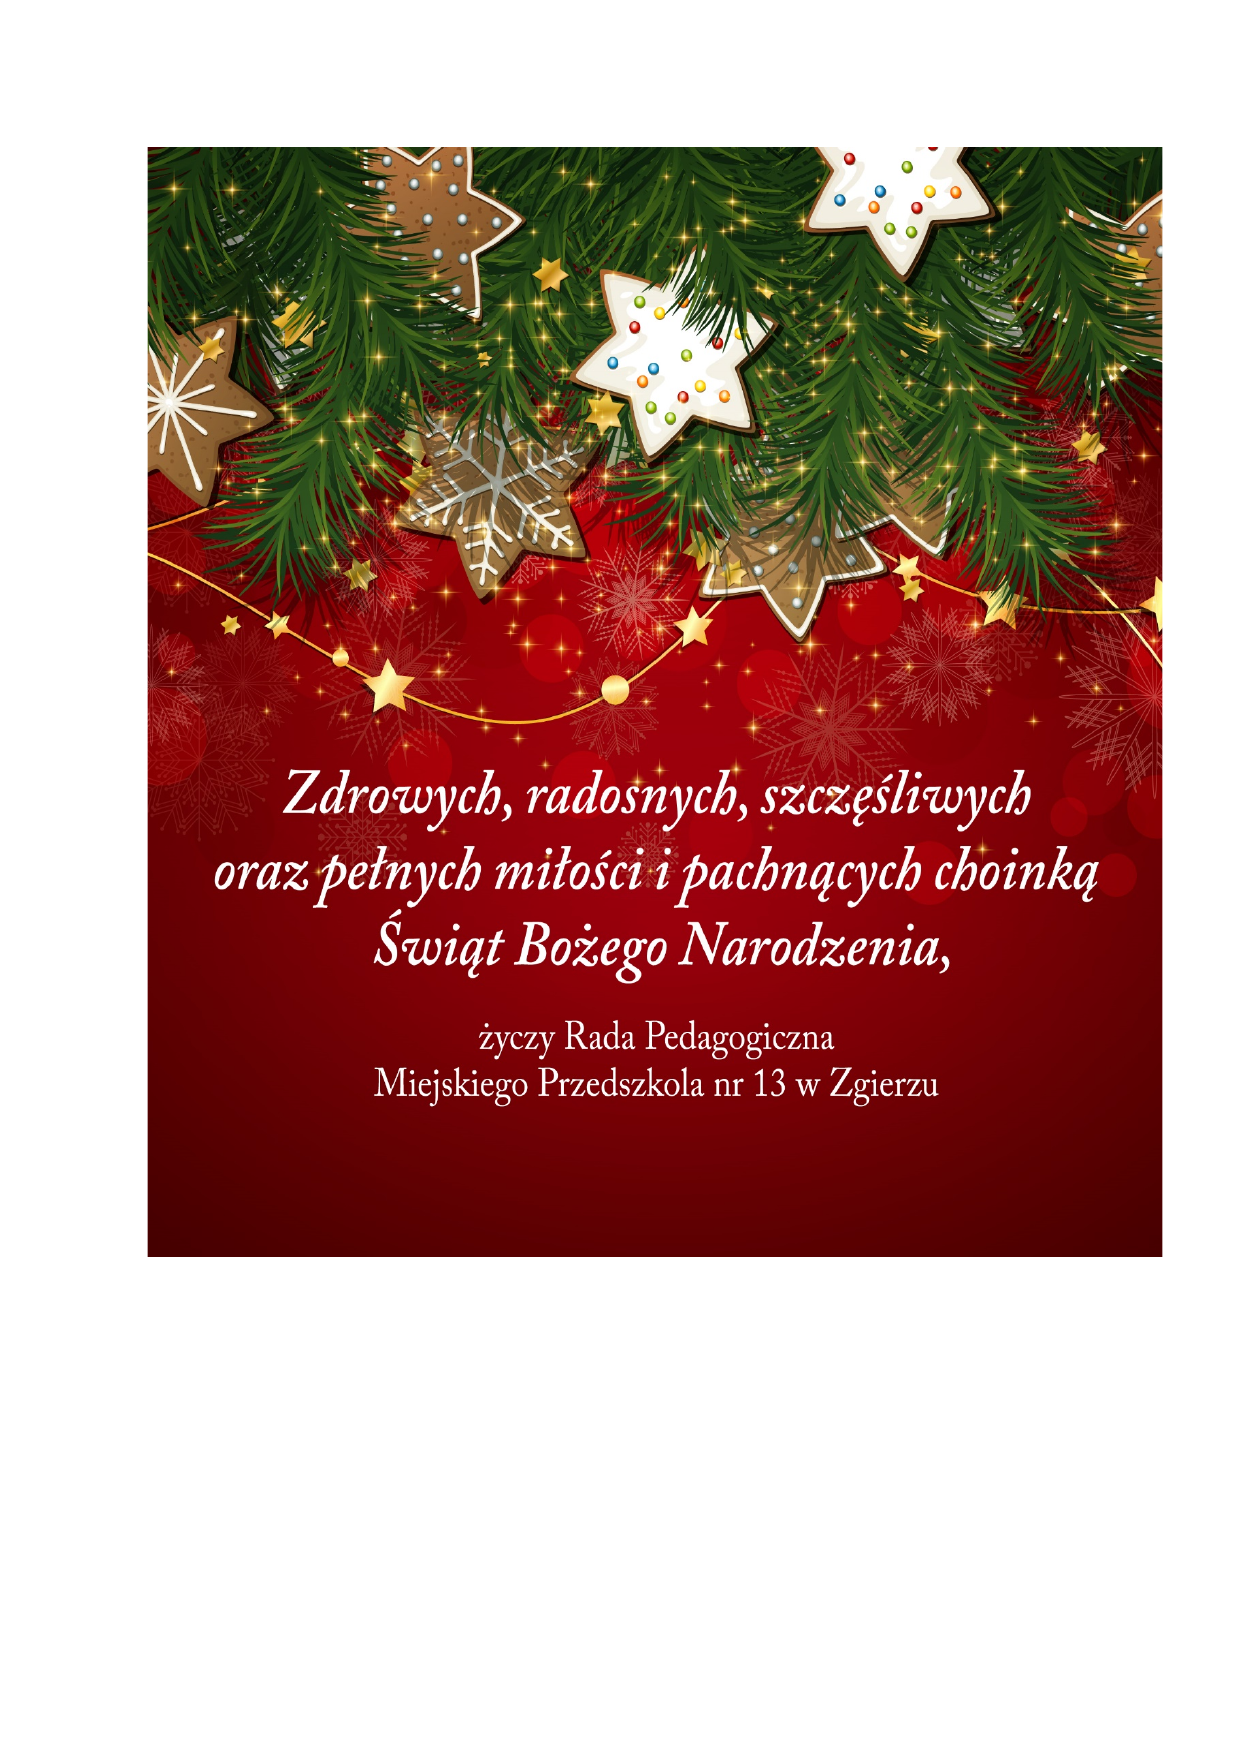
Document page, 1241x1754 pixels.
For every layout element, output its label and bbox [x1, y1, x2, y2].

picture [147, 147, 1163, 1257]
